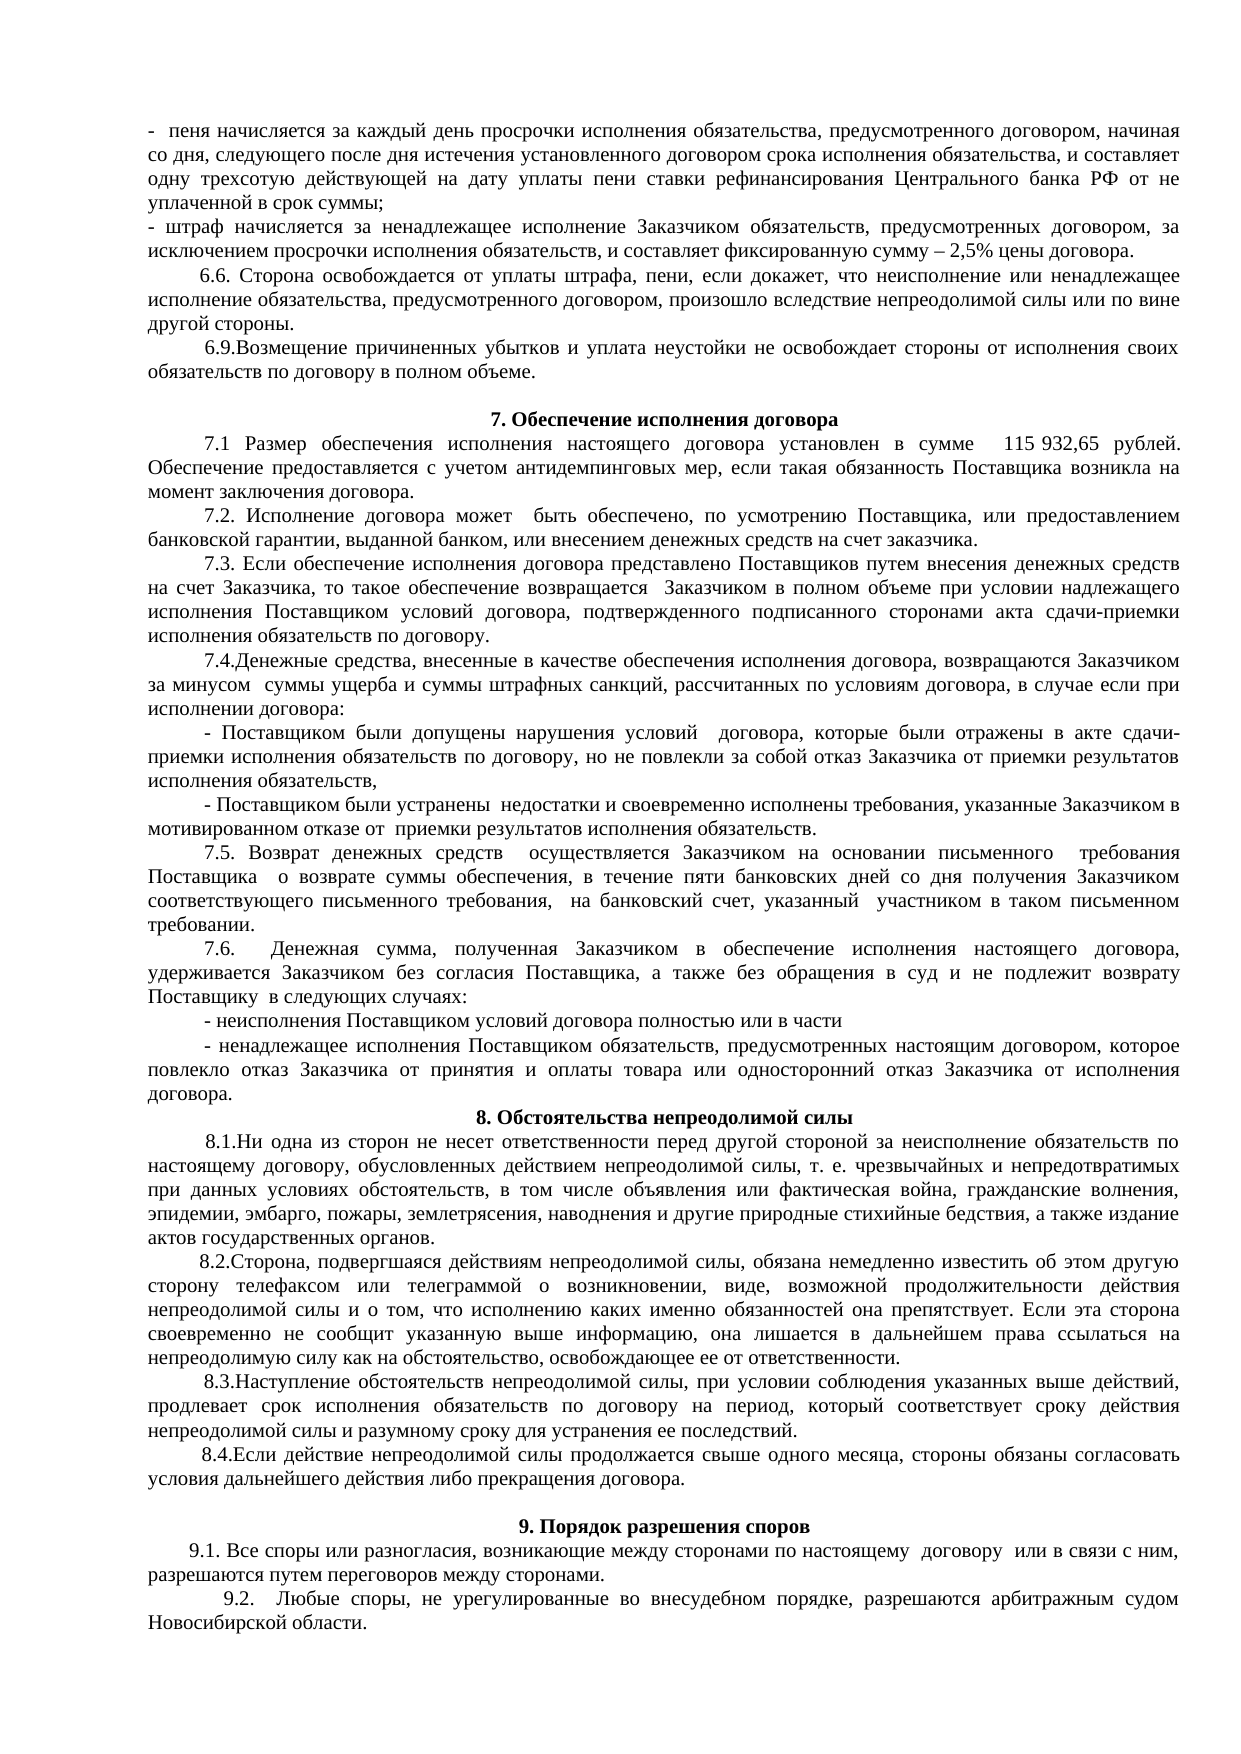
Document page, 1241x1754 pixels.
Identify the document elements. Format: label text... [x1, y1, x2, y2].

text 9.2. Любые споры, не урегулированные во внесудебном порядке, разрешаются арбитражным судом Новосибирской области. [148, 1586, 1181, 1634]
text - пеня начисляется за каждый день просрочки исполнения обязательства, предусмотренного договором, начиная со дня, следующего после дня истечения установленного договором срока исполнения обязательства, и составляет одну трехсотую действующей на дату уплаты пени ставки рефинансирования Центрального банка РФ от не уплаченной в срок суммы; [148, 118, 1181, 214]
text - штраф начисляется за ненадлежащее исполнение Заказчиком обязательств, предусмотренных договором, за исключением просрочки исполнения обязательств, и составляет фиксированную сумму – 2,5% цены договора. [148, 214, 1181, 262]
text 8.4.Если действие непреодолимой силы продолжается свыше одного месяца, стороны обязаны согласовать условия дальнейшего действия либо прекращения договора. [148, 1442, 1181, 1490]
text 8.2.Сторона, подвергшаяся действиям непреодолимой силы, обязана немедленно известить об этом другую сторону телефаксом или телеграммой о возникновении, виде, возможной продолжительности действия непреодолимой силы и о том, что исполнению каких именно обязанностей она препятствует. Если эта сторона своевременно не сообщит указанную выше информацию, она лишается в дальнейшем права ссылаться на непреодолимую силу как на обстоятельство, освобождающее ее от ответственности. [148, 1249, 1181, 1369]
text - Поставщиком были устранены недостатки и своевременно исполнены требования, указанные Заказчиком в мотивированном отказе от приемки результатов исполнения обязательств. [148, 792, 1181, 840]
text - неисполнения Поставщиком условий договора полностью или в части [148, 1008, 1181, 1032]
text 7. Обеспечение исполнения договора [148, 407, 1181, 431]
text - Поставщиком были допущены нарушения условий договора, которые были отражены в акте сдачи-приемки исполнения обязательств по договору, но не повлекли за собой отказ Заказчика от приемки результатов исполнения обязательств, [148, 720, 1181, 792]
text 9. Порядок разрешения споров [148, 1514, 1181, 1538]
text 6.9.Возмещение причиненных убытков и уплата неустойки не освобождает стороны от исполнения своих обязательств по договору в полном объеме. [148, 335, 1181, 383]
text 7.6. Денежная сумма, полученная Заказчиком в обеспечение исполнения настоящего договора, удерживается Заказчиком без согласия Поставщика, а также без обращения в суд и не подлежит возврату Поставщику в следующих случаях: [148, 936, 1181, 1008]
text 7.5. Возврат денежных средств осуществляется Заказчиком на основании письменного требования Поставщика о возврате суммы обеспечения, в течение пяти банковских дней со дня получения Заказчиком соответствующего письменного требования, на банковский счет, указанный участником в таком письменном требовании. [148, 840, 1181, 936]
text 9.1. Все споры или разногласия, возникающие между сторонами по настоящему договору или в связи с ним, разрешаются путем переговоров между сторонами. [148, 1538, 1181, 1586]
text - ненадлежащее исполнения Поставщиком обязательств, предусмотренных настоящим договором, которое повлекло отказ Заказчика от принятия и оплаты товара или односторонний отказ Заказчика от исполнения договора. [148, 1032, 1181, 1105]
text 6.6. Сторона освобождается от уплаты штрафа, пени, если докажет, что неисполнение или ненадлежащее исполнение обязательства, предусмотренного договором, произошло вследствие непреодолимой силы или по вине другой стороны. [148, 262, 1181, 335]
text 7.1 Размер обеспечения исполнения настоящего договора установлен в сумме 115 932,65 рублей. Обеспечение предоставляется с учетом антидемпинговых мер, если такая обязанность Поставщика возникла на момент заключения договора. [148, 431, 1181, 503]
text 8.1.Ни одна из сторон не несет ответственности перед другой стороной за неисполнение обязательств по настоящему договору, обусловленных действием непреодолимой силы, т. е. чрезвычайных и непредотвратимых при данных условиях обстоятельств, в том числе объявления или фактическая война, гражданские волнения, эпидемии, эмбарго, пожары, землетрясения, наводнения и другие природные стихийные бедствия, а также издание актов государственных органов. [148, 1129, 1181, 1249]
text 8. Обстоятельства непреодолимой силы [148, 1105, 1181, 1129]
text 8.3.Наступление обстоятельств непреодолимой силы, при условии соблюдения указанных выше действий, продлевает срок исполнения обязательств по договору на период, который соответствует сроку действия непреодолимой силы и разумному сроку для устранения ее последствий. [148, 1369, 1181, 1442]
text 7.4.Денежные средства, внесенные в качестве обеспечения исполнения договора, возвращаются Заказчиком за минусом суммы ущерба и суммы штрафных санкций, рассчитанных по условиям договора, в случае если при исполнении договора: [148, 647, 1181, 720]
text 7.2. Исполнение договора может быть обеспечено, по усмотрению Поставщика, или предоставлением банковской гарантии, выданной банком, или внесением денежных средств на счет заказчика. [148, 503, 1181, 551]
text 7.3. Если обеспечение исполнения договора представлено Поставщиков путем внесения денежных средств на счет Заказчика, то такое обеспечение возвращается Заказчиком в полном объеме при условии надлежащего исполнения Поставщиком условий договора, подтвержденного подписанного сторонами акта сдачи-приемки исполнения обязательств по договору. [148, 551, 1181, 647]
